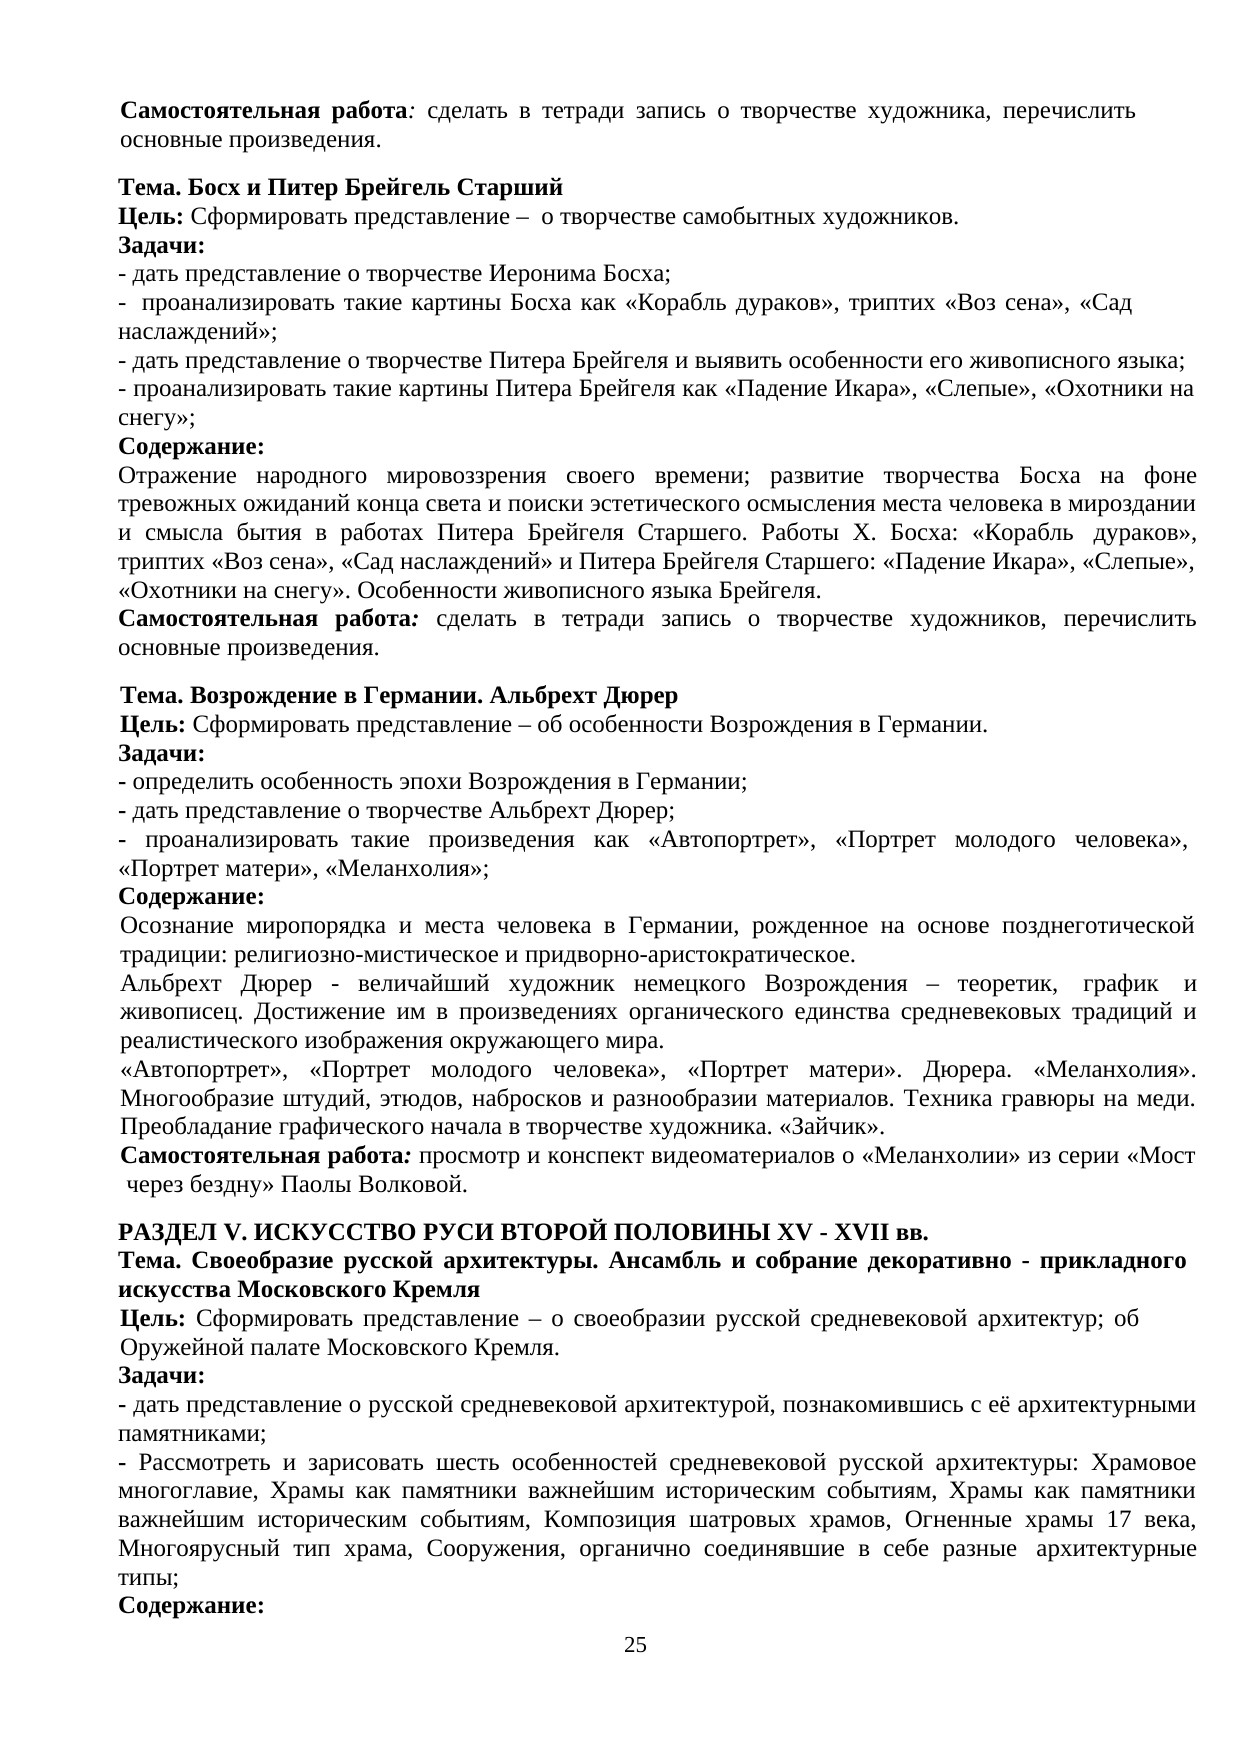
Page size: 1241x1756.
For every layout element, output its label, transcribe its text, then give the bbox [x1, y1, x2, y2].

text Задачи: [118, 1361, 1215, 1389]
text Осознание миропорядка и места человека в Германии, рожденное на основе позднеготической традиции: религиозно-мистическое и придворно-аристократическое. [120, 910, 1197, 968]
list дать представление о русской средневековой архитектурой, познакомившись с её архитектурными памятниками; [118, 1389, 1197, 1447]
text Самостоятельная работа: просмотр и конспект видеоматериалов о «Меланхолии» из серии «Мост через бездну» Паолы Волковой. [120, 1140, 1197, 1198]
text Цель: Сформировать представление – об особенности Возрождения в Германии. [120, 709, 1215, 738]
text Отражение народного мировоззрения своего времени; развитие творчества Босха на фоне тревожных ожиданий конца света и поиски эстетического осмысления места человека в мироздании и смысла бытия в работах Питера Брейгеля Старшего. Работы Х. Босха: «Корабль дураков», триптих «Воз сена», «Сад наслаждений» и Питера Брейгеля Старшего: «Падение Икара», «Слепые», [118, 460, 1197, 575]
list проанализировать такие произведения как «Автопортрет», «Портрет молодого человека», [118, 824, 1215, 853]
text «Автопортрет», «Портрет молодого человека», «Портрет матери». Дюрера. «Меланхолия». Многообразие штудий, этюдов, набросков и разнообразии материалов. Техника гравюры на меди. Преобладание графического начала в творчестве художника. «Зайчик». [120, 1054, 1197, 1140]
list дать представление о творчестве Питера Брейгеля и выявить особенности его живописного языка; [118, 345, 1215, 373]
list проанализировать такие картины Питера Брейгеля как «Падение Икара», «Слепые», «Охотники на снегу»; [118, 373, 1197, 431]
text Тема. Своеобразие русской архитектуры. Ансамбль и собрание декоративно - прикладного искусства Московского Кремля [118, 1246, 1215, 1303]
text РАЗДЕЛ V. ИСКУССТВО РУСИ ВТОРОЙ ПОЛОВИНЫ XV - XVII вв. [118, 1217, 1215, 1246]
text «Портрет матери», «Меланхолия»; [118, 853, 1215, 881]
text Задачи: [118, 230, 1215, 258]
text «Охотники на снегу». Особенности живописного языка Брейгеля. [118, 575, 1215, 603]
list проанализировать такие картины Босха как «Корабль дураков», триптих «Воз сена», «Сад наслаждений»; [118, 287, 1197, 345]
list дать представление о творчестве Иеронима Босха; [118, 258, 1215, 287]
text Содержание: [118, 1591, 1215, 1619]
text Цель: Сформировать представление – о творчестве самобытных художников. [118, 201, 1215, 230]
text Тема. Возрождение в Германии. Альбрехт Дюрер [120, 680, 1215, 709]
text Содержание: [118, 881, 1215, 910]
text Задачи: [118, 738, 1215, 766]
text Самостоятельная работа: сделать в тетради запись о творчестве художника, перечислить основные произведения. [120, 96, 1215, 153]
text Самостоятельная работа: сделать в тетради запись о творчестве художников, перечислить основные произведения. [118, 603, 1197, 661]
list Рассмотреть и зарисовать шесть особенностей средневековой русской архитектуры: Храмовое многоглавие, Храмы как памятники важнейшим историческим событиям, Храмы как памятники важнейшим историческим событиям, Композиция шатровых храмов, Огненные храмы 17 века, Многоярусный тип храма, Сооружения, органично соединявшие в себе разные архитектурные типы; [118, 1447, 1197, 1591]
text Тема. Босх и Питер Брейгель Старший [118, 172, 1215, 201]
text Альбрехт Дюрер - величайший художник немецкого Возрождения – теоретик, график и живописец. Достижение им в произведениях органического единства средневековых традиций и реалистического изображения окружающего мира. [120, 968, 1197, 1054]
text Цель: Сформировать представление – о своеобразии русской средневековой архитектур; об Оружейной палате Московского Кремля. [120, 1303, 1215, 1361]
text Содержание: [118, 431, 1215, 460]
list дать представление о творчестве Альбрехт Дюрер; [118, 795, 1215, 824]
list определить особенность эпохи Возрождения в Германии; [118, 766, 1215, 795]
